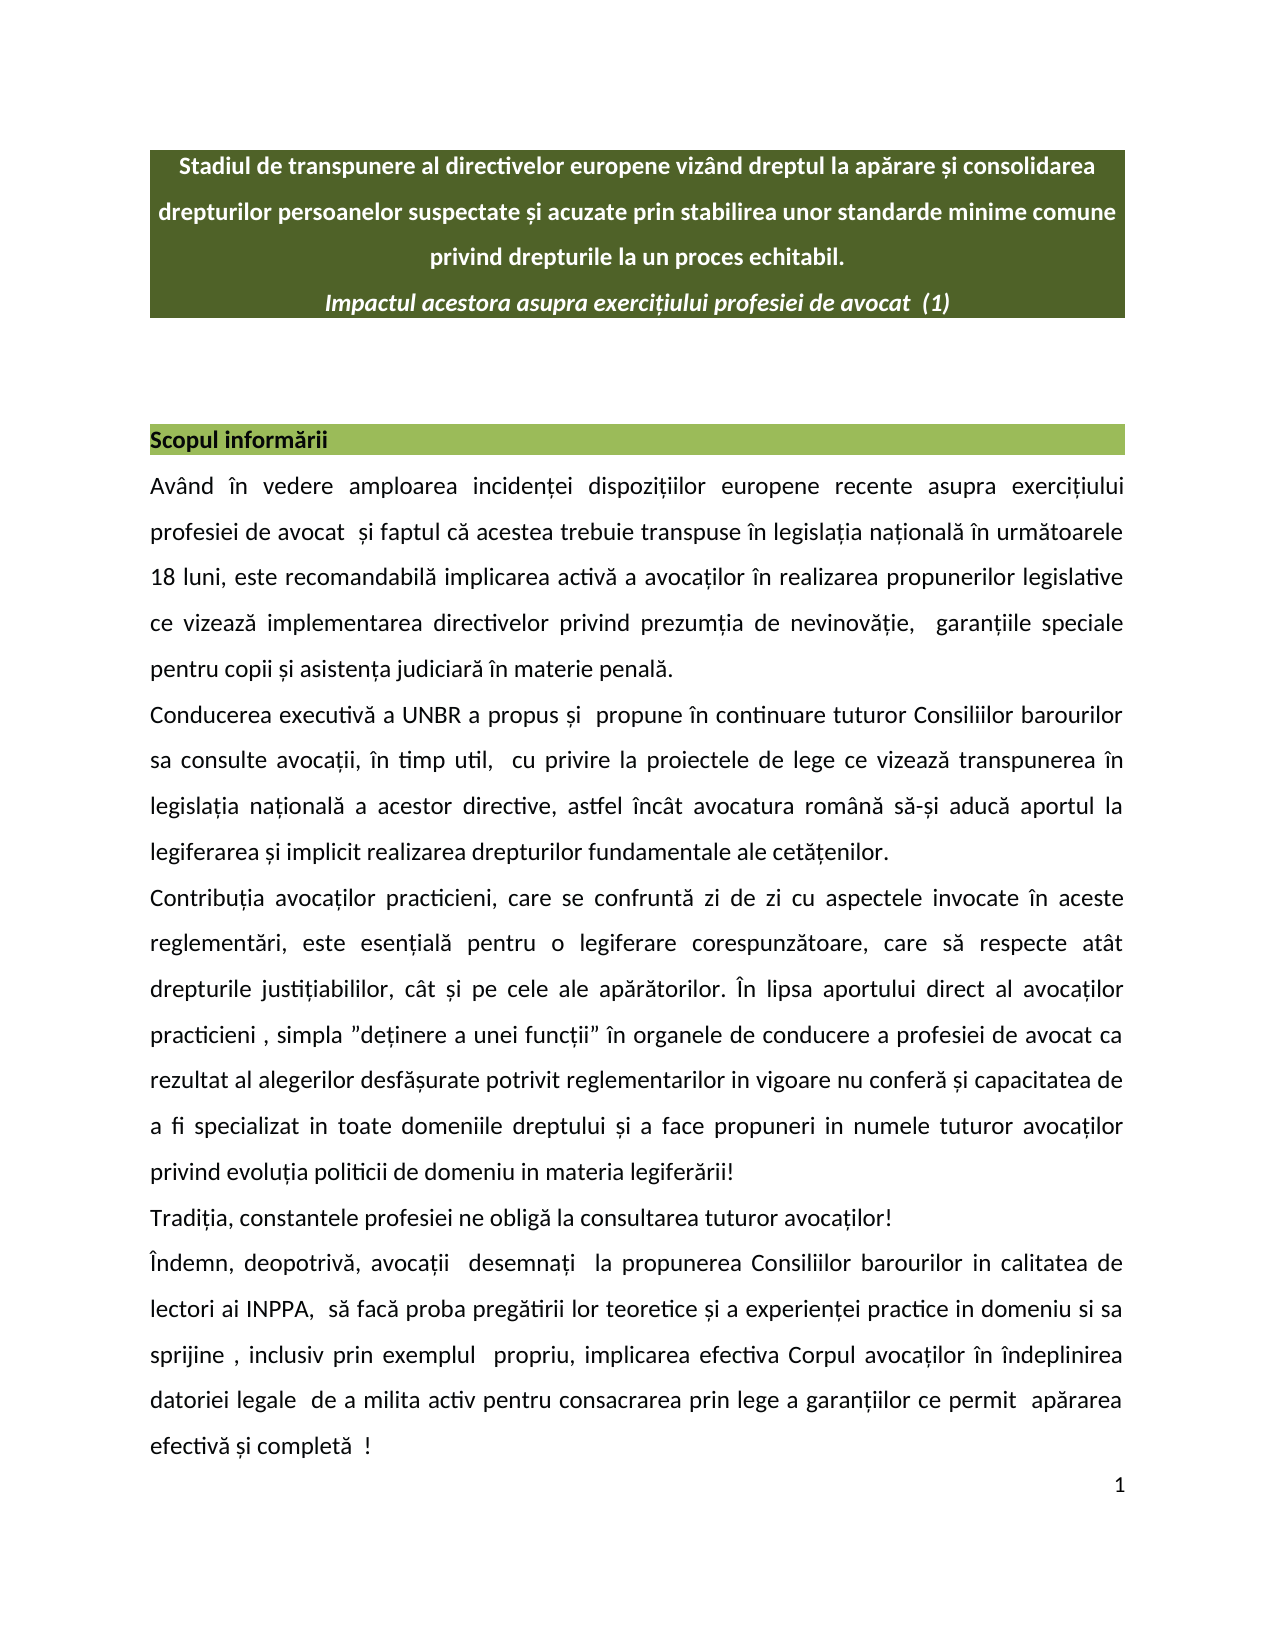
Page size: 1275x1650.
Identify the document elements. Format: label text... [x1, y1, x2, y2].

text Îndemn, deopotrivă, avocații desemnați la propunerea Consiliilor barourilor in calitatea de lectori ai INPPA, să facă proba pregătirii lor teoretice și a experienței practice in domeniu si sa sprijine , inclusiv prin exemplul propriu, implicarea efectiva Corpul avocaților în îndeplinirea datoriei legale de a milita activ pentru consacrarea prin lege a garanțiilor ce permit apărarea efectivă și completă ! [150, 1247, 1125, 1461]
text Conducerea executivă a UNBR a propus și propune în continuare tuturor Consiliilor barourilor sa consulte avocații, în timp util, cu privire la proiectele de lege ce vizează transpunerea în legislația națională a acestor directive, astfel încât avocatura română să-și aducă aportul la legiferarea și implicit realizarea drepturilor fundamentale ale cetățenilor. [150, 699, 1125, 866]
text Impactul acestora asupra exercițiului profesiei de avocat (1) [150, 287, 1125, 318]
text Contribuția avocaților practicieni, care se confruntă zi de zi cu aspectele invocate în aceste reglementări, este esențială pentru o legiferare corespunzătoare, care să respecte atât drepturile justițiabililor, cât și pe cele ale apărătorilor. În lipsa aportului direct al avocaților practicieni , simpla ”deținere a unei funcții” în organele de conducere a profesiei de avocat ca rezultat al alegerilor desfășurate potrivit reglementarilor in vigoare nu conferă și capacitatea de a fi specializat in toate domeniile dreptului și a face propuneri in numele tuturor avocaților privind evoluția politicii de domeniu in materia legiferării! [150, 882, 1125, 1187]
text Tradiția, constantele profesiei ne obligă la consultarea tuturor avocaților! [150, 1202, 1125, 1232]
text Stadiul de transpunere al directivelor europene vizând dreptul la apărare și consolidarea drepturilor persoanelor suspectate și acuzate prin stabilirea unor standarde minime comune privind drepturile la un proces echitabil. [150, 150, 1125, 272]
text Scopul informării [150, 424, 1125, 455]
text Având în vedere amploarea incidenței dispozițiilor europene recente asupra exercițiului profesiei de avocat și faptul că acestea trebuie transpuse în legislația națională în următoarele 18 luni, este recomandabilă implicarea activă a avocaților în realizarea propunerilor legislative ce vizează implementarea directivelor privind prezumția de nevinovăție, garanțiile speciale pentru copii și asistența judiciară în materie penală. [150, 470, 1125, 683]
